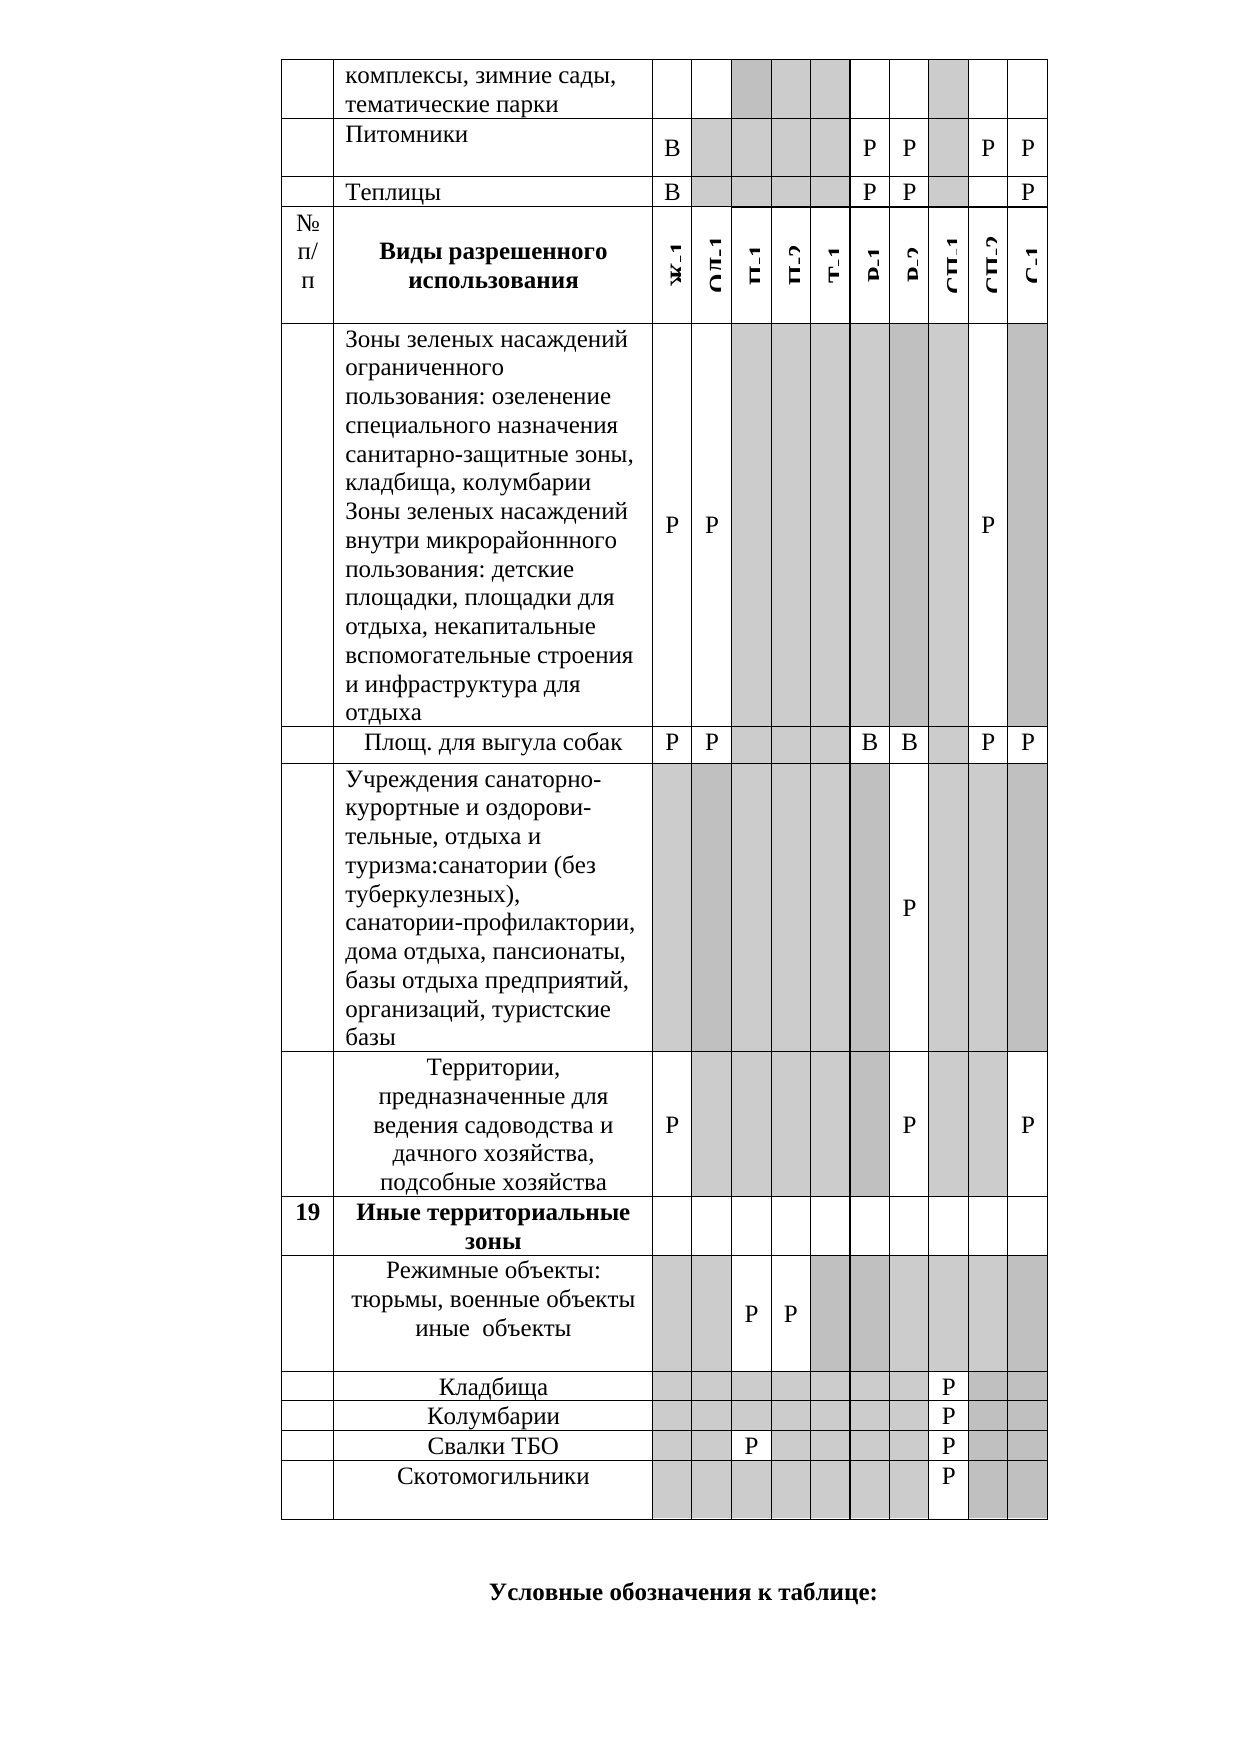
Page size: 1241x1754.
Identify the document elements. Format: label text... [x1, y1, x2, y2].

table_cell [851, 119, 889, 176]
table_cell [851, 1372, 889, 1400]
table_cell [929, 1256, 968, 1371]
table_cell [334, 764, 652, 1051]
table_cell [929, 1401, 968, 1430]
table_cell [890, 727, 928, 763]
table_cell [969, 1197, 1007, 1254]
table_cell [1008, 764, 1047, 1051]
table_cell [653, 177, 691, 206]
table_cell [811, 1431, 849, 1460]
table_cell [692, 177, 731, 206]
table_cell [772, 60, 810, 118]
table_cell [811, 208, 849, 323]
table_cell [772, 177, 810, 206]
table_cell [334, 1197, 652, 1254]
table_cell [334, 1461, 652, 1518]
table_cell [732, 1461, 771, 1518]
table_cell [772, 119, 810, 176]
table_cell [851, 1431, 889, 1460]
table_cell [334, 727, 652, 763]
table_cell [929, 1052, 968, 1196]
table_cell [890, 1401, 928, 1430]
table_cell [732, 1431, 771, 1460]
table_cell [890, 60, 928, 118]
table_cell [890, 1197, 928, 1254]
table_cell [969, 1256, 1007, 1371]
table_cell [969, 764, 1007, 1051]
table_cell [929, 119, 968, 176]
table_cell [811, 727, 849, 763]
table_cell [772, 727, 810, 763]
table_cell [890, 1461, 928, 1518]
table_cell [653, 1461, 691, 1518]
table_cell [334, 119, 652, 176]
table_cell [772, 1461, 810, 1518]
text Условные обозначения к таблице: [177, 1577, 1152, 1606]
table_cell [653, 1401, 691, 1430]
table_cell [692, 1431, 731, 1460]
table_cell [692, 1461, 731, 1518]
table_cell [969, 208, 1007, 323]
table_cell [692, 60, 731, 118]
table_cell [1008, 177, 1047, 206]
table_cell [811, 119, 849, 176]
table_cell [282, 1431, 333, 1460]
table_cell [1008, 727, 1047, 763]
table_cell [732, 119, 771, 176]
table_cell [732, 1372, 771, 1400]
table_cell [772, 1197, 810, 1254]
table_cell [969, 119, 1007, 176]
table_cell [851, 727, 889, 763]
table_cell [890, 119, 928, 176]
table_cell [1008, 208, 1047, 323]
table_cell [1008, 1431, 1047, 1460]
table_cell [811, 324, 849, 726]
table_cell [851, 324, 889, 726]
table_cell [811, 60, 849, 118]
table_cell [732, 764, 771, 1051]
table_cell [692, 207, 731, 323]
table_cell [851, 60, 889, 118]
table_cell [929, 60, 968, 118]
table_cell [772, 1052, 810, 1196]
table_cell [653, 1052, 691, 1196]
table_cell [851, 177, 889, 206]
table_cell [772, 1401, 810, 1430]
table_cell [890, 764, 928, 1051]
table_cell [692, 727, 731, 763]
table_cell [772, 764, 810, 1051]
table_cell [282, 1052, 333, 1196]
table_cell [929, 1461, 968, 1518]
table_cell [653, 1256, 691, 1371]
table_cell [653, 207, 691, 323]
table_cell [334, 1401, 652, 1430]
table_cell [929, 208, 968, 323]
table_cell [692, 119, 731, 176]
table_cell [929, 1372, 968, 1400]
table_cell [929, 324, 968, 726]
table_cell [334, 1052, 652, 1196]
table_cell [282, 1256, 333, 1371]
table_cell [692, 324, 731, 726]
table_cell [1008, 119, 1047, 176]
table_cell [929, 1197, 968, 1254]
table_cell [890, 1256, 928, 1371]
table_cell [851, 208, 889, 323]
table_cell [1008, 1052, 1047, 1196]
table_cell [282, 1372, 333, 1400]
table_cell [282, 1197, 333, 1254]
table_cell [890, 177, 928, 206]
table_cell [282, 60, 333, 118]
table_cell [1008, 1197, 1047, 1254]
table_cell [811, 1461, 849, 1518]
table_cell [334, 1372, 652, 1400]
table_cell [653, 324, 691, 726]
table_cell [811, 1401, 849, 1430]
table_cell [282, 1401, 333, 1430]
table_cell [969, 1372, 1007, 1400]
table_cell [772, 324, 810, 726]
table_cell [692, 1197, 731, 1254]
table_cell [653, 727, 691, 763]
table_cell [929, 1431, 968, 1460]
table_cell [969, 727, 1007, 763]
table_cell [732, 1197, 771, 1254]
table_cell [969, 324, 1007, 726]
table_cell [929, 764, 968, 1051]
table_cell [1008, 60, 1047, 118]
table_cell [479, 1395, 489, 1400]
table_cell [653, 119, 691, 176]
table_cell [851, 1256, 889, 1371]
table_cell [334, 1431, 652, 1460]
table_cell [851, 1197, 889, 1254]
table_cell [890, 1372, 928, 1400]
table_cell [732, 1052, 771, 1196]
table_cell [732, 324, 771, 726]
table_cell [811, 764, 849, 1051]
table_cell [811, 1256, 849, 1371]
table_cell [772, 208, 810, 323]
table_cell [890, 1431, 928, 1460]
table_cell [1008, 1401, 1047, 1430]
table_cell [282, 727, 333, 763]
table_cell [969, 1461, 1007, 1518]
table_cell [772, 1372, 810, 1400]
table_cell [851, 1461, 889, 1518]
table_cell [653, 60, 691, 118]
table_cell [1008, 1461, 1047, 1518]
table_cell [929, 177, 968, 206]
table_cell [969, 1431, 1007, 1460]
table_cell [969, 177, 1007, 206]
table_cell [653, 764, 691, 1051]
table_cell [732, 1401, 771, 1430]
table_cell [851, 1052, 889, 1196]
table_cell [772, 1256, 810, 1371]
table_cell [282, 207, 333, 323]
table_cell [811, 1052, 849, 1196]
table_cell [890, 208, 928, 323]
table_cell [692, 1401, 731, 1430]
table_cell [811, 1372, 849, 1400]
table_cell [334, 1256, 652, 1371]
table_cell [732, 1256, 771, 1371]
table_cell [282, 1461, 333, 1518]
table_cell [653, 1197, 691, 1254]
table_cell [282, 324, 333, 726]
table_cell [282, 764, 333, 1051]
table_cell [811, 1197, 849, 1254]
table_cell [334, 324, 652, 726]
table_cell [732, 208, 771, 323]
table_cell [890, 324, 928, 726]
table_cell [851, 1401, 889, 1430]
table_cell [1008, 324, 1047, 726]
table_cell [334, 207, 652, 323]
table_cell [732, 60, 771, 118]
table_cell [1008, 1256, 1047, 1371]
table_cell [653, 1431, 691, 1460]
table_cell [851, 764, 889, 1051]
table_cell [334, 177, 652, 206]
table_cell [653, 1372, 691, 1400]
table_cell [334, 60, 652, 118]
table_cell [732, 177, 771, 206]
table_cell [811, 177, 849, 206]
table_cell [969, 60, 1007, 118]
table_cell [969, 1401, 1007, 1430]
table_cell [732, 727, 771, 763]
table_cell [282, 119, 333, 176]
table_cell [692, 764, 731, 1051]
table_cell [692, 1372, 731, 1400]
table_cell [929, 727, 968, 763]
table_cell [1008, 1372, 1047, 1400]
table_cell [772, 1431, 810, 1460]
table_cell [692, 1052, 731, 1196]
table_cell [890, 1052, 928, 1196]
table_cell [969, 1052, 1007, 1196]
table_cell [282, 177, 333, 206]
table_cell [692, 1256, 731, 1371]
